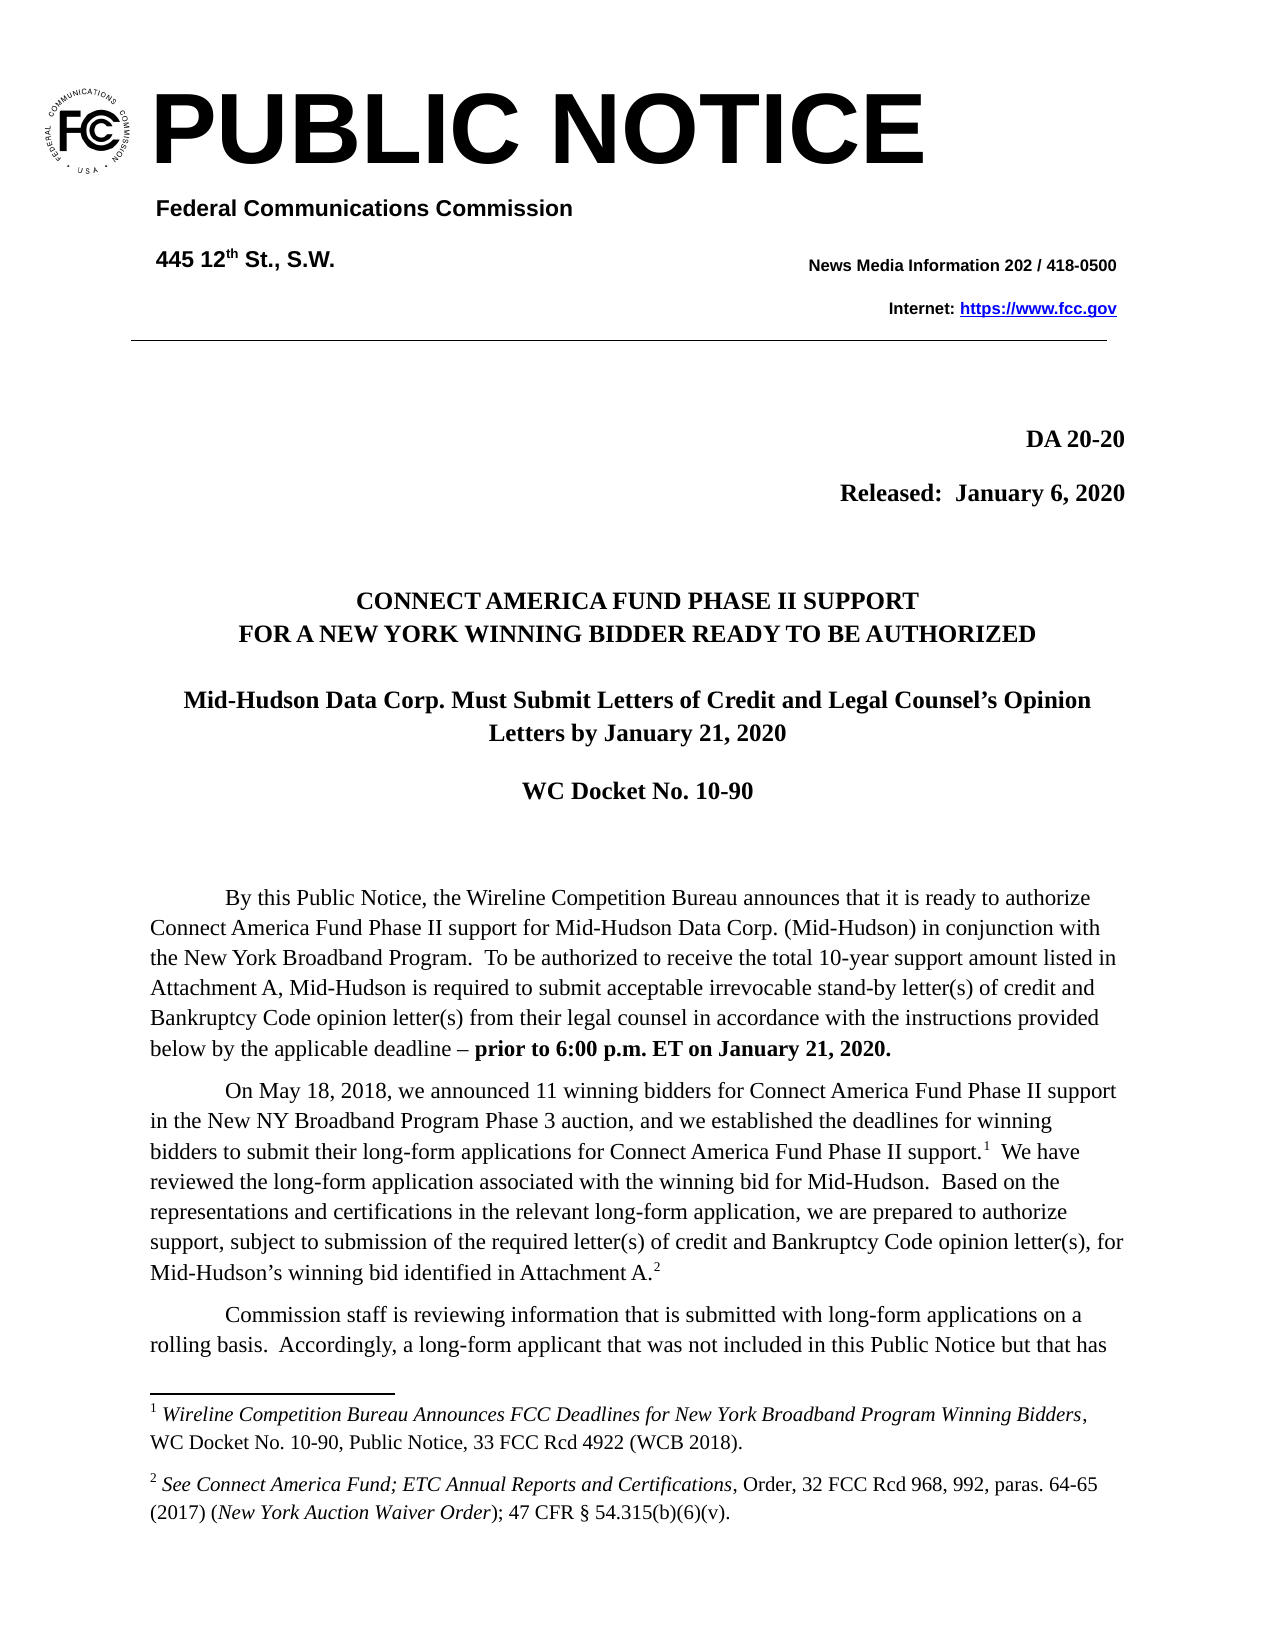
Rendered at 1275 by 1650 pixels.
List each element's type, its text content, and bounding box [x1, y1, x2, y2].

text DA 20-20 [150, 424, 1125, 453]
text for A New York Winning Bidder Ready to Be Authorized [150, 619, 1125, 647]
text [150, 1301, 1125, 1358]
text Released: January 6, 2020 [150, 478, 1125, 507]
text By this Public Notice, the Wireline Competition Bureau announces that it is ready to authorize Connect America Fund Phase II support for Mid-Hudson Data Corp. (Mid-Hudson) in conjunction with the New York Broadband Program. To be authorized to receive the total 10-year support amount listed in Attachment A, Mid-Hudson is required to submit acceptable irrevocable stand-by letter(s) of credit and Bankruptcy Code opinion letter(s) from their legal counsel in accordance with the instructions provided below by the applicable deadline – prior to 6:00 p.m. ET on January 21, 2020. [150, 883, 1125, 1061]
text Mid-Hudson Data Corp. Must Submit Letters of Credit and Legal Counsel’s Opinion Letters by January 21, 2020 [150, 685, 1125, 747]
text WC Docket No. 10-90 [150, 776, 1125, 804]
text Connect America Fund Phase II Support [150, 586, 1125, 614]
text On May 18, 2018, we announced 11 winning bidders for Connect America Fund Phase II support in the New NY Broadband Program Phase 3 auction, and we established the deadlines for winning bidders to submit their long-form applications for Connect America Fund Phase II support. We have reviewed the long-form application associated with the winning bid for Mid-Hudson. Based on the representations and certifications in the relevant long-form application, we are prepared to authorize support, subject to submission of the required letter(s) of credit and Bankruptcy Code opinion letter(s), for Mid-Hudson’s winning bid identified in Attachment A. [150, 1077, 1125, 1285]
